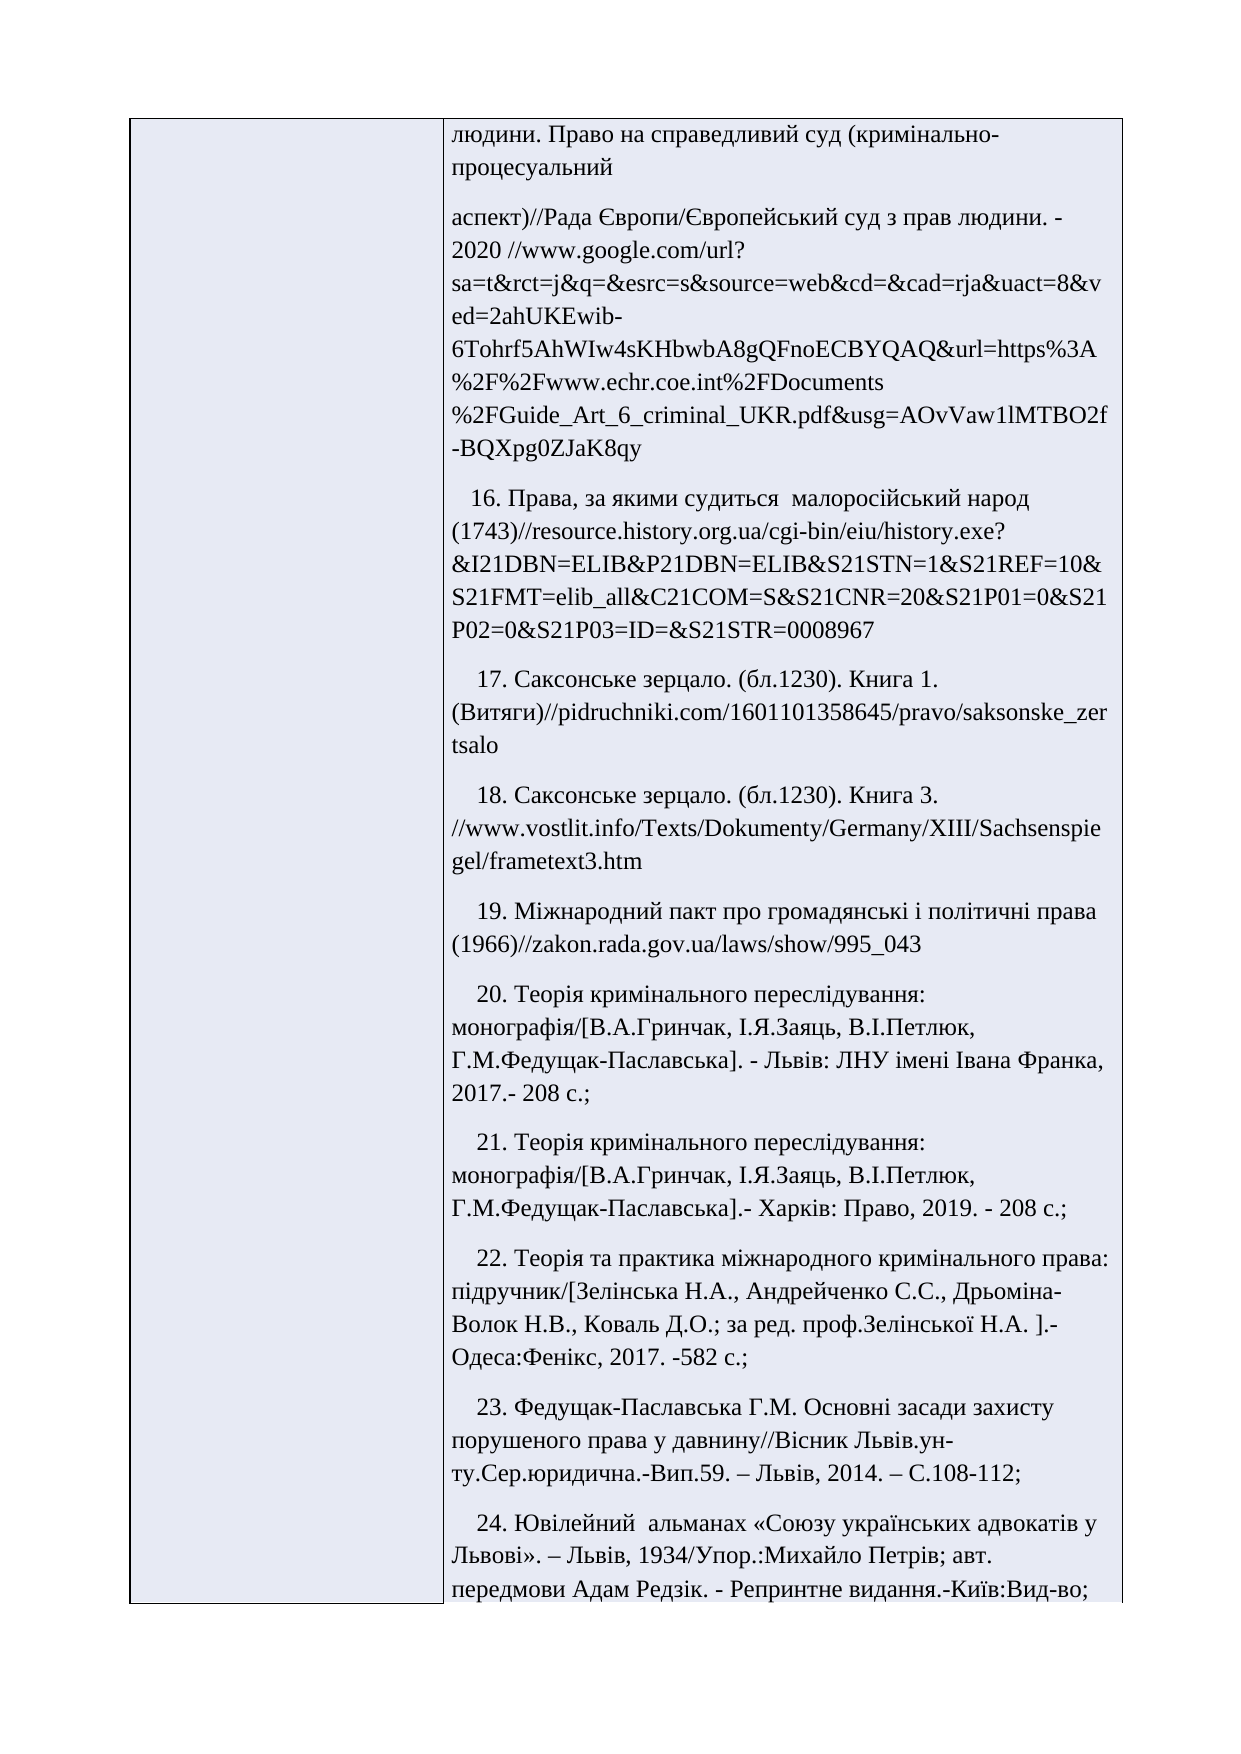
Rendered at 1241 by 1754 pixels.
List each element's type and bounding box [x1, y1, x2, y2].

table_cell [131, 119, 443, 1602]
table_cell [444, 119, 1122, 1602]
